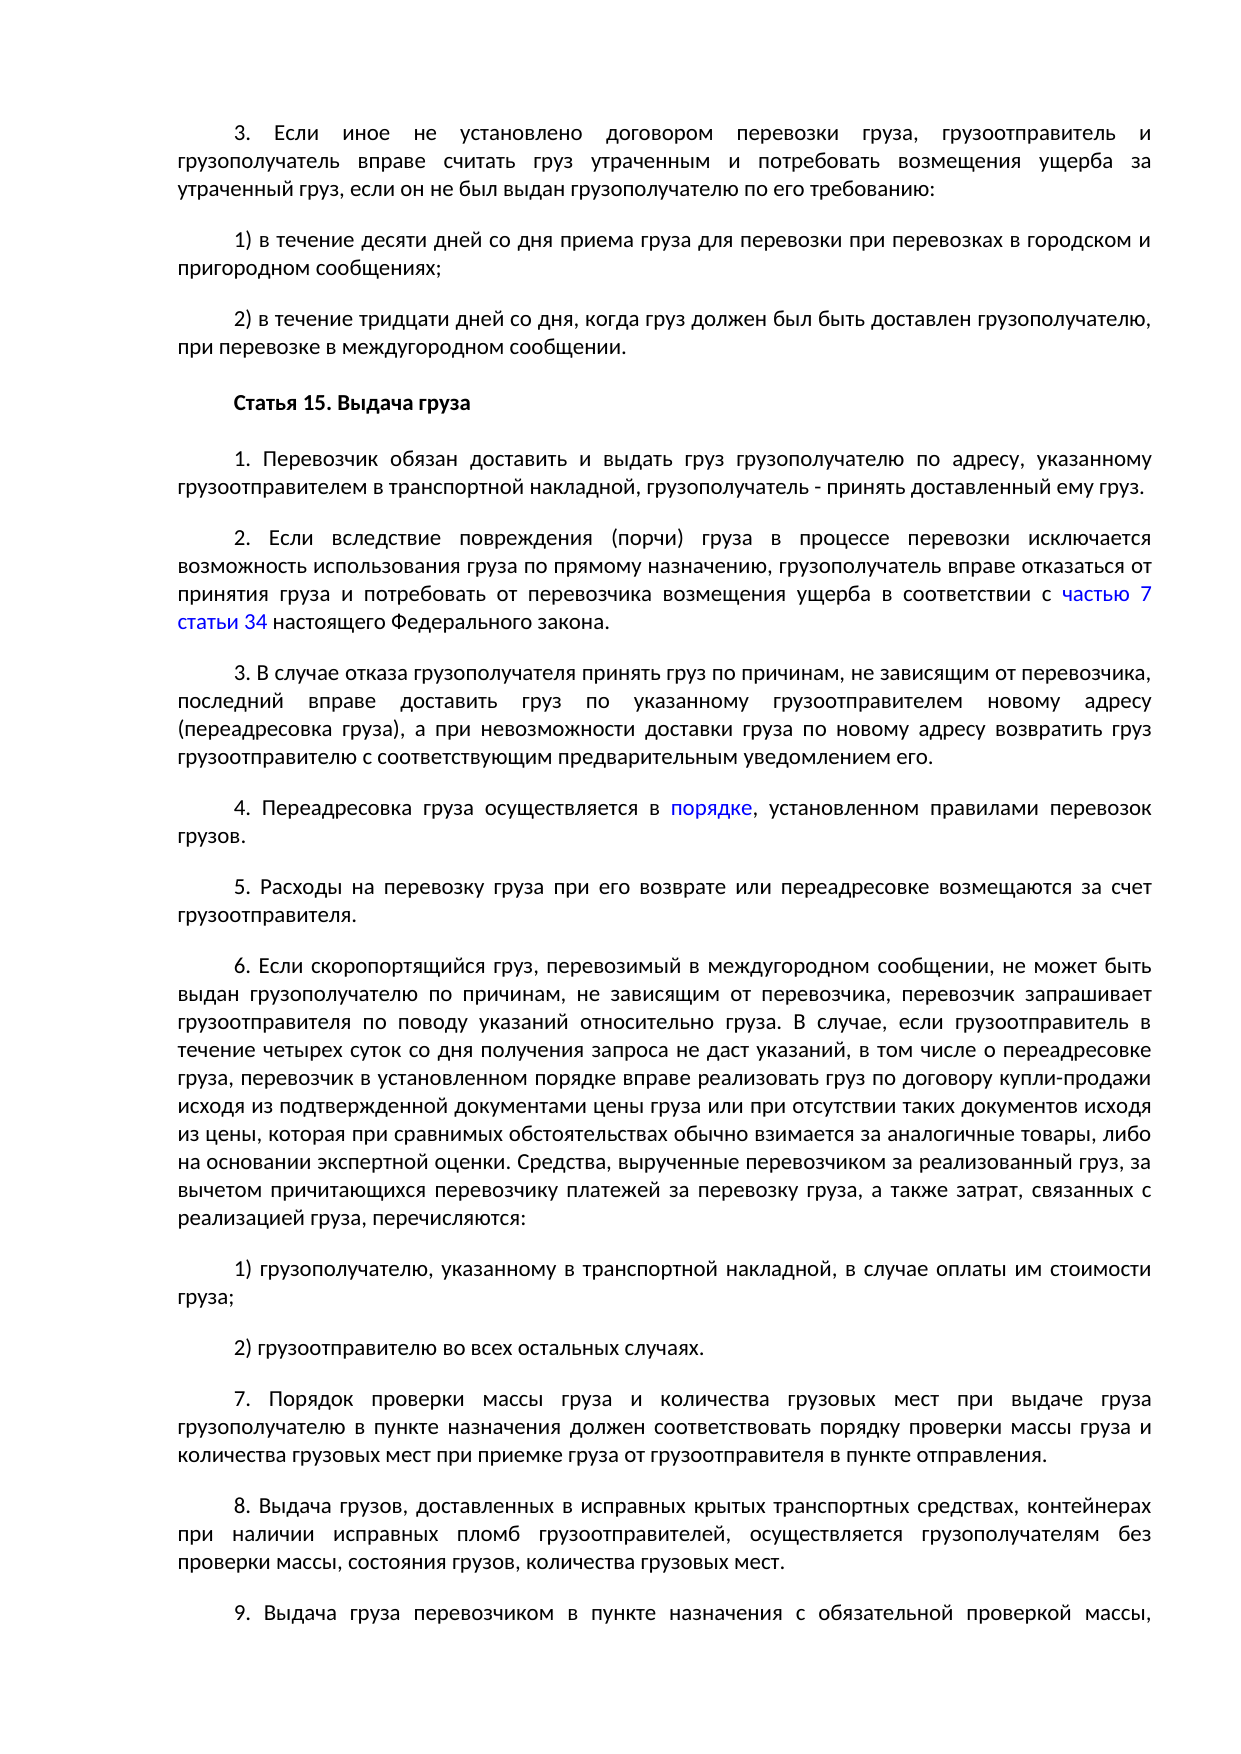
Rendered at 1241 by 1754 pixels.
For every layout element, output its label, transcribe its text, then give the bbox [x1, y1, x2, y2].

text 8. Выдача грузов, доставленных в исправных крытых транспортных средствах, контейнерах при наличии исправных пломб грузоотправителей, осуществляется грузополучателям без проверки массы, состояния грузов, количества грузовых мест. [177, 1491, 1152, 1575]
text 2. Если вследствие повреждения (порчи) груза в процессе перевозки исключается возможность использования груза по прямому назначению, грузополучатель вправе отказаться от принятия груза и потребовать от перевозчика возмещения ущерба в соответствии с частью 7 статьи 34 настоящего Федерального закона. [177, 523, 1152, 635]
text 5. Расходы на перевозку груза при его возврате или переадресовке возмещаются за счет грузоотправителя. [177, 872, 1152, 928]
text 3. Если иное не установлено договором перевозки груза, грузоотправитель и грузополучатель вправе считать груз утраченным и потребовать возмещения ущерба за утраченный груз, если он не был выдан грузополучателю по его требованию: [177, 118, 1152, 202]
text 7. Порядок проверки массы груза и количества грузовых мест при выдаче груза грузополучателю в пункте назначения должен соответствовать порядку проверки массы груза и количества грузовых мест при приемке груза от грузоотправителя в пункте отправления. [177, 1384, 1152, 1468]
text 1. Перевозчик обязан доставить и выдать груз грузополучателю по адресу, указанному грузоотправителем в транспортной накладной, грузополучатель - принять доставленный ему груз. [177, 444, 1152, 500]
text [177, 1598, 1152, 1626]
text 6. Если скоропортящийся груз, перевозимый в междугородном сообщении, не может быть выдан грузополучателю по причинам, не зависящим от перевозчика, перевозчик запрашивает грузоотправителя по поводу указаний относительно груза. В случае, если грузоотправитель в течение четырех суток со дня получения запроса не даст указаний, в том числе о переадресовке груза, перевозчик в установленном порядке вправе реализовать груз по договору купли-продажи исходя из подтвержденной документами цены груза или при отсутствии таких документов исходя из цены, которая при сравнимых обстоятельствах обычно взимается за аналогичные товары, либо на основании экспертной оценки. Средства, вырученные перевозчиком за реализованный груз, за вычетом причитающихся перевозчику платежей за перевозку груза, а также затрат, связанных с реализацией груза, перечисляются: [177, 951, 1152, 1231]
text 1) грузополучателю, указанному в транспортной накладной, в случае оплаты им стоимости груза; [177, 1254, 1152, 1310]
text 1) в течение десяти дней со дня приема груза для перевозки при перевозках в городском и пригородном сообщениях; [177, 225, 1152, 281]
title Статья 15. Выдача груза [177, 388, 1152, 416]
text 4. Переадресовка груза осуществляется в порядке, установленном правилами перевозок грузов. [177, 793, 1152, 849]
text 3. В случае отказа грузополучателя принять груз по причинам, не зависящим от перевозчика, последний вправе доставить груз по указанному грузоотправителем новому адресу (переадресовка груза), а при невозможности доставки груза по новому адресу возвратить груз грузоотправителю с соответствующим предварительным уведомлением его. [177, 658, 1152, 770]
text 2) грузоотправителю во всех остальных случаях. [177, 1333, 1152, 1361]
text 2) в течение тридцати дней со дня, когда груз должен был быть доставлен грузополучателю, при перевозке в междугородном сообщении. [177, 304, 1152, 360]
